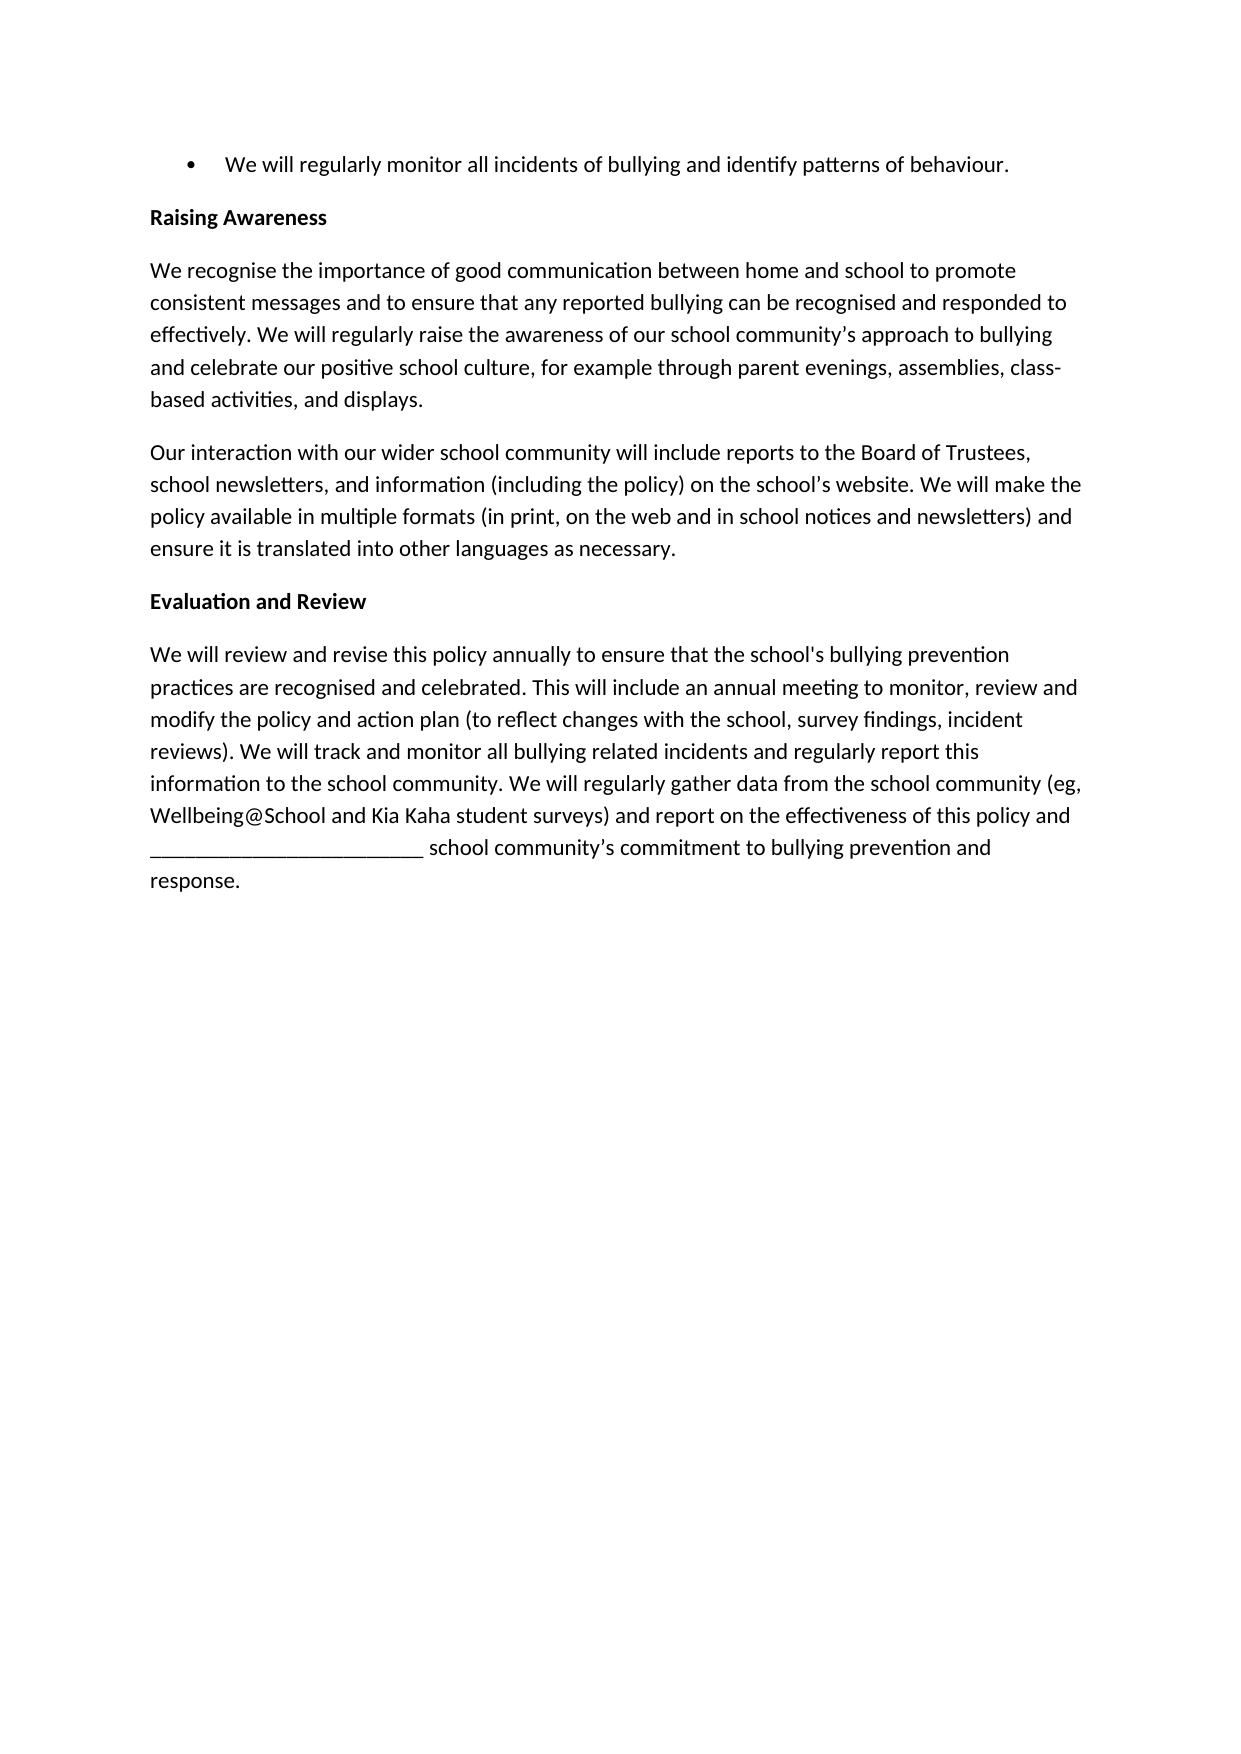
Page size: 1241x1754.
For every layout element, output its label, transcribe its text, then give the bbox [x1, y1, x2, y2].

list We will regularly monitor all incidents of bullying and identify patterns of behaviour. [187, 150, 1090, 178]
text Raising Awareness [150, 203, 1090, 231]
text Evaluation and Review [150, 587, 1090, 615]
text We will review and revise this policy annually to ensure that the school's bullying prevention practices are recognised and celebrated. This will include an annual meeting to monitor, review and modify the policy and action plan (to reflect changes with the school, survey findings, incident reviews). We will track and monitor all bullying related incidents and regularly report this information to the school community. We will regularly gather data from the school community (eg, Wellbeing@School and Kia Kaha student surveys) and report on the effectiveness of this policy and ________________________ school community’s commitment to bullying prevention and response. [150, 640, 1090, 894]
text Our interaction with our wider school community will include reports to the Board of Trustees, school newsletters, and information (including the policy) on the school’s website. We will make the policy available in multiple formats (in print, on the web and in school notices and newsletters) and ensure it is translated into other languages as necessary. [150, 438, 1090, 562]
text We recognise the importance of good communication between home and school to promote consistent messages and to ensure that any reported bullying can be recognised and responded to effectively. We will regularly raise the awareness of our school community’s approach to bullying and celebrate our positive school culture, for example through parent evenings, assemblies, class-based activities, and displays. [150, 256, 1090, 413]
